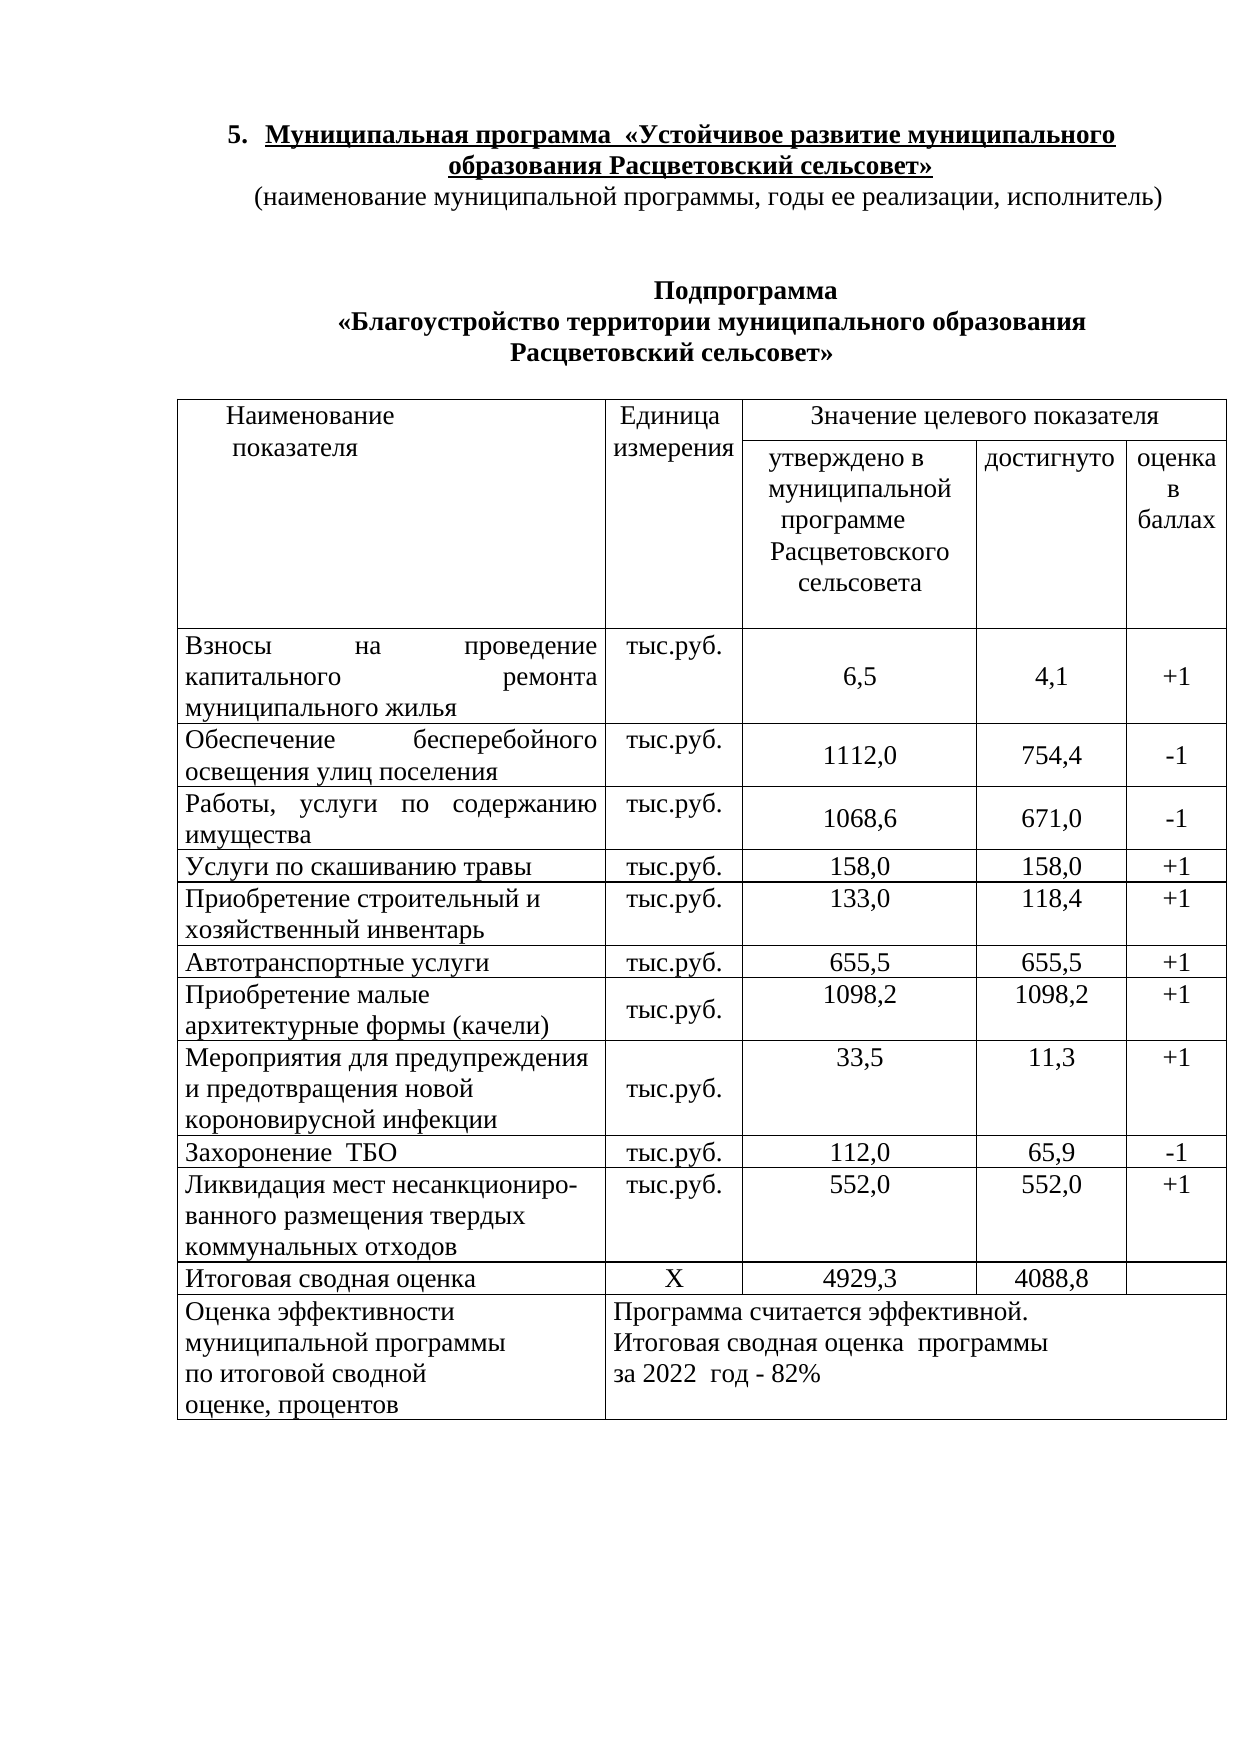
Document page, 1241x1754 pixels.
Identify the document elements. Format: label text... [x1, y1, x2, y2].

table_cell Услуги по скашиванию травы [178, 850, 605, 881]
table_cell 112,0 [743, 1136, 976, 1167]
table_cell 158,0 [977, 850, 1126, 881]
table_cell +1 [1127, 1041, 1226, 1135]
table_cell 4088,8 [977, 1263, 1126, 1293]
table_cell 655,5 [743, 946, 976, 977]
table_cell 671,0 [977, 787, 1126, 849]
table_cell Мероприятия для предупреждения и предотвращения новой короновирусной инфекции [178, 1041, 605, 1135]
table_cell 65,9 [977, 1136, 1126, 1167]
table_cell 33,5 [743, 1041, 976, 1135]
table_cell 655,5 [977, 946, 1126, 977]
table_cell Взносы на проведение капитального ремонта муниципального жилья [178, 629, 605, 722]
table_cell 1112,0 [743, 724, 976, 786]
table_cell +1 [1127, 883, 1226, 945]
table_cell +1 [1127, 946, 1226, 977]
table_cell Приобретение малые архитектурные формы (качели) [178, 978, 605, 1040]
table_cell 4,1 [977, 629, 1126, 722]
table_header Единица измерения [606, 400, 742, 628]
table_cell Обеспечение бесперебойного освещения улиц поселения [178, 724, 605, 786]
table_cell тыс.руб. [606, 978, 742, 1040]
table_cell тыс.руб. [606, 946, 742, 977]
table_cell 133,0 [743, 883, 976, 945]
table_cell 158,0 [743, 850, 976, 881]
table_cell [1127, 1263, 1226, 1293]
table_header Наименование показателя [178, 400, 605, 628]
table_cell -1 [1127, 1136, 1226, 1167]
table_cell +1 [1127, 850, 1226, 881]
text «Благоустройство территории муниципального образования Расцветовский сельсовет» [177, 305, 1166, 367]
text Подпрограмма [177, 274, 1166, 305]
table_cell 4929,3 [743, 1263, 976, 1293]
table_cell Приобретение строительный и хозяйственный инвентарь [178, 883, 605, 945]
table_cell 11,3 [977, 1041, 1126, 1135]
table_cell Оценка эффективности муниципальной программы по итоговой сводной оценке, процентов [178, 1295, 605, 1419]
table_cell Работы, услуги по содержанию имущества [178, 787, 605, 849]
table_cell +1 [1127, 629, 1226, 722]
table_cell 1098,2 [977, 978, 1126, 1040]
table_cell тыс.руб. [606, 1041, 742, 1135]
table_cell тыс.руб. [606, 1168, 742, 1261]
table_cell 1068,6 [743, 787, 976, 849]
text (наименование муниципальной программы, годы ее реализации, исполнитель) [177, 180, 1166, 212]
table_cell Х [606, 1263, 742, 1293]
list Муниципальная программа «Устойчивое развитие муниципального образования Расцветовский сельсовет» [177, 118, 1166, 180]
table_cell тыс.руб. [606, 787, 742, 849]
table_cell оценка в баллах [1127, 441, 1226, 628]
table_cell Программа считается эффективной. Итоговая сводная оценка программы за 2022 год - 82% [606, 1295, 1226, 1419]
table_cell утверждено в муниципальной программе Расцветовского сельсовета [743, 441, 976, 628]
table_cell +1 [1127, 1168, 1226, 1261]
table_cell +1 [1127, 978, 1226, 1040]
table_cell Автотранспортные услуги [178, 946, 605, 977]
table_header Значение целевого показателя [743, 400, 1226, 440]
table_cell 6,5 [743, 629, 976, 722]
table_cell Захоронение ТБО [178, 1136, 605, 1167]
table_cell тыс.руб. [606, 850, 742, 881]
table_cell 118,4 [977, 883, 1126, 945]
table_cell тыс.руб. [606, 724, 742, 786]
table_cell 552,0 [743, 1168, 976, 1261]
table_cell тыс.руб. [606, 629, 742, 722]
table_cell тыс.руб. [606, 1136, 742, 1167]
table_cell -1 [1127, 724, 1226, 786]
table_cell достигнуто [977, 441, 1126, 628]
table_cell -1 [1127, 787, 1226, 849]
table_cell 552,0 [977, 1168, 1126, 1261]
table_cell 1098,2 [743, 978, 976, 1040]
table_cell тыс.руб. [606, 883, 742, 945]
table_cell 754,4 [977, 724, 1126, 786]
table_cell Итоговая сводная оценка [178, 1263, 605, 1293]
table_cell Ликвидация мест несанкциониро-ванного размещения твердых коммунальных отходов [178, 1168, 605, 1261]
